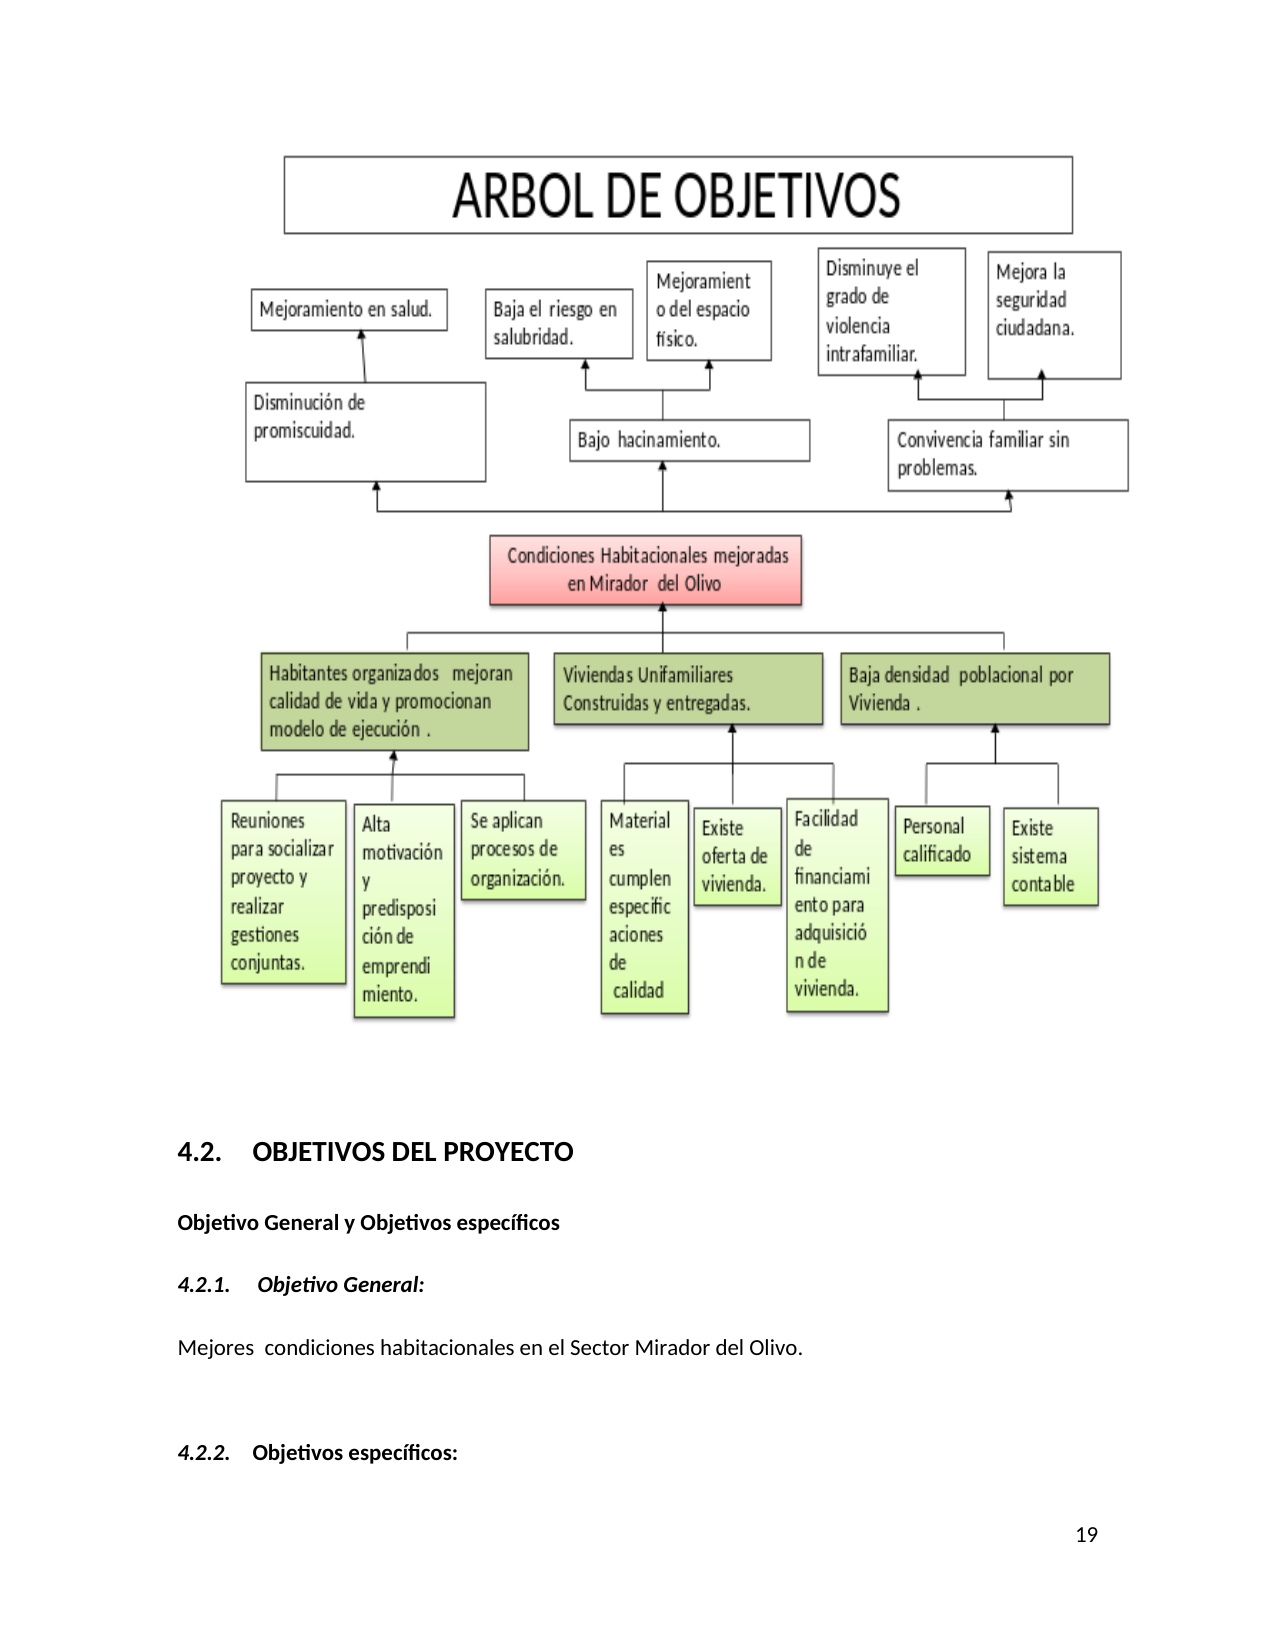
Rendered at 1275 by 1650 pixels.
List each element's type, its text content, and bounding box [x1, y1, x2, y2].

text Mejores condiciones habitacionales en el Sector Mirador del Olivo. [177, 1333, 1098, 1361]
list Objetivos específicos: [177, 1438, 1098, 1466]
text Objetivo General y Objetivos específicos [177, 1208, 1098, 1236]
list OBJETIVOS DEL PROYECTO [177, 1133, 1098, 1169]
list Objetivo General: [177, 1271, 1098, 1298]
